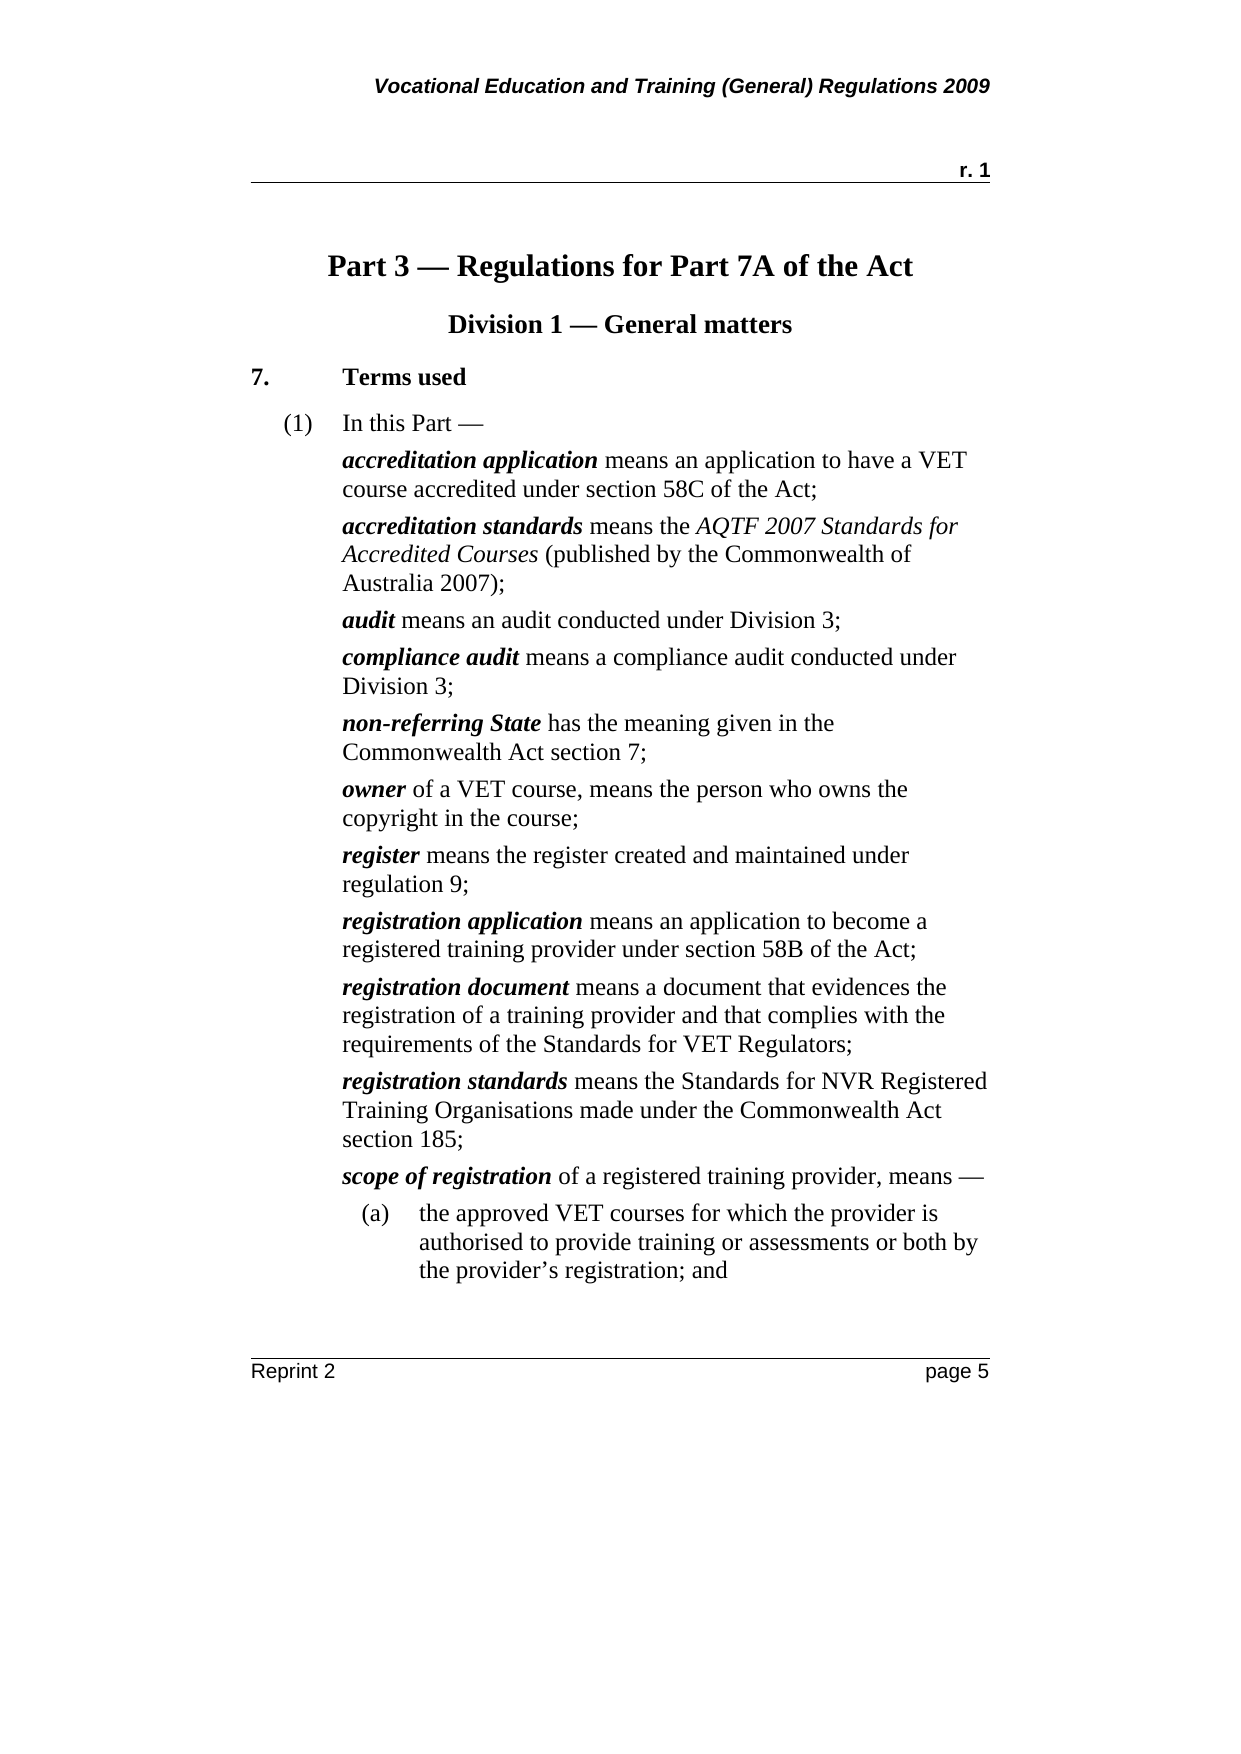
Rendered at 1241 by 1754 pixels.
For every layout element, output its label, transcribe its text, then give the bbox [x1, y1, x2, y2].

text (1) In this Part — [251, 408, 990, 437]
text accreditation standards means the AQTF 2007 Standards for Accredited Courses (published by the Commonwealth of Australia 2007); [251, 511, 990, 597]
text registration document means a document that evidences the registration of a training provider and that complies with the requirements of the Standards for VET Regulators; [251, 972, 990, 1058]
text registration application means an application to become a registered training provider under section 58B of the Act; [251, 906, 990, 963]
subtitle Division 1 — General matters [251, 308, 990, 339]
subtitle Part 3 — Regulations for Part 7A of the Act [251, 247, 990, 283]
text audit means an audit conducted under Division 3; [251, 605, 990, 634]
text accreditation application means an application to have a VET course accredited under section 58C of the Act; [251, 445, 990, 502]
text registration standards means the Standards for NVR Registered Training Organisations made under the Commonwealth Act section 185; [251, 1066, 990, 1152]
text register means the register created and maintained under regulation 9; [251, 840, 990, 897]
subtitle 7. Terms used [251, 362, 990, 391]
text owner of a VET course, means the person who owns the copyright in the course; [251, 774, 990, 832]
text compliance audit means a compliance audit conducted under Division 3; [251, 642, 990, 700]
text (a) the approved VET courses for which the provider is authorised to provide training or assessments or both by the provider’s registration; and [251, 1198, 990, 1284]
text scope of registration of a registered training provider, means — [251, 1161, 990, 1189]
text non-referring State has the meaning given in the Commonwealth Act section 7; [251, 708, 990, 766]
